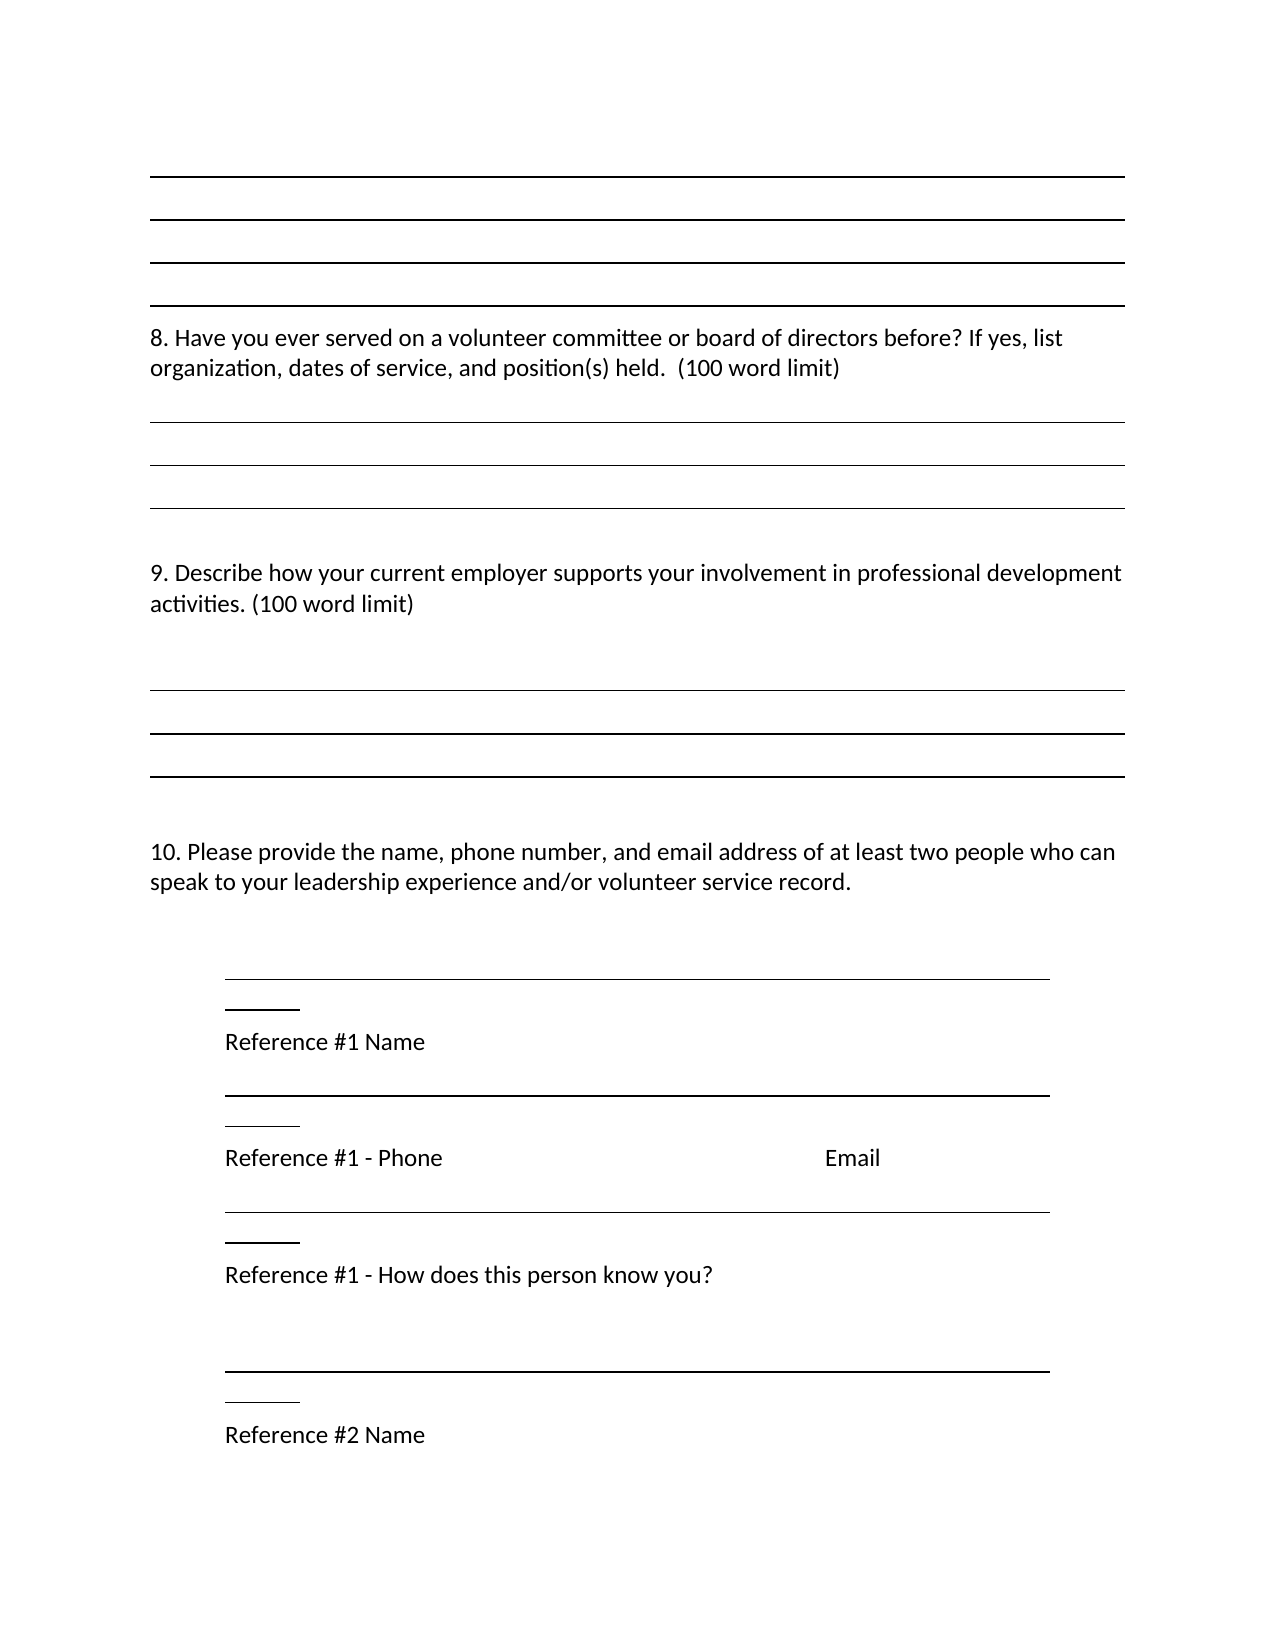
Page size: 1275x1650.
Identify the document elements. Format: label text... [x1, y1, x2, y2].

text 8. Have you ever served on a volunteer committee or board of directors before? If yes, list organization, dates of service, and position(s) held. (100 word limit) [150, 322, 1125, 383]
text Reference #2 Name [225, 1419, 1125, 1449]
text 9. Describe how your current employer supports your involvement in professional development activities. (100 word limit) [150, 557, 1125, 618]
text Reference #1 - Phone Email [225, 1143, 1125, 1173]
text 10. Please provide the name, phone number, and email address of at least two people who can speak to your leadership experience and/or volunteer service record. [150, 836, 1125, 897]
text Reference #1 Name [225, 1026, 1125, 1057]
text Reference #1 - How does this person know you? [150, 1259, 1125, 1290]
